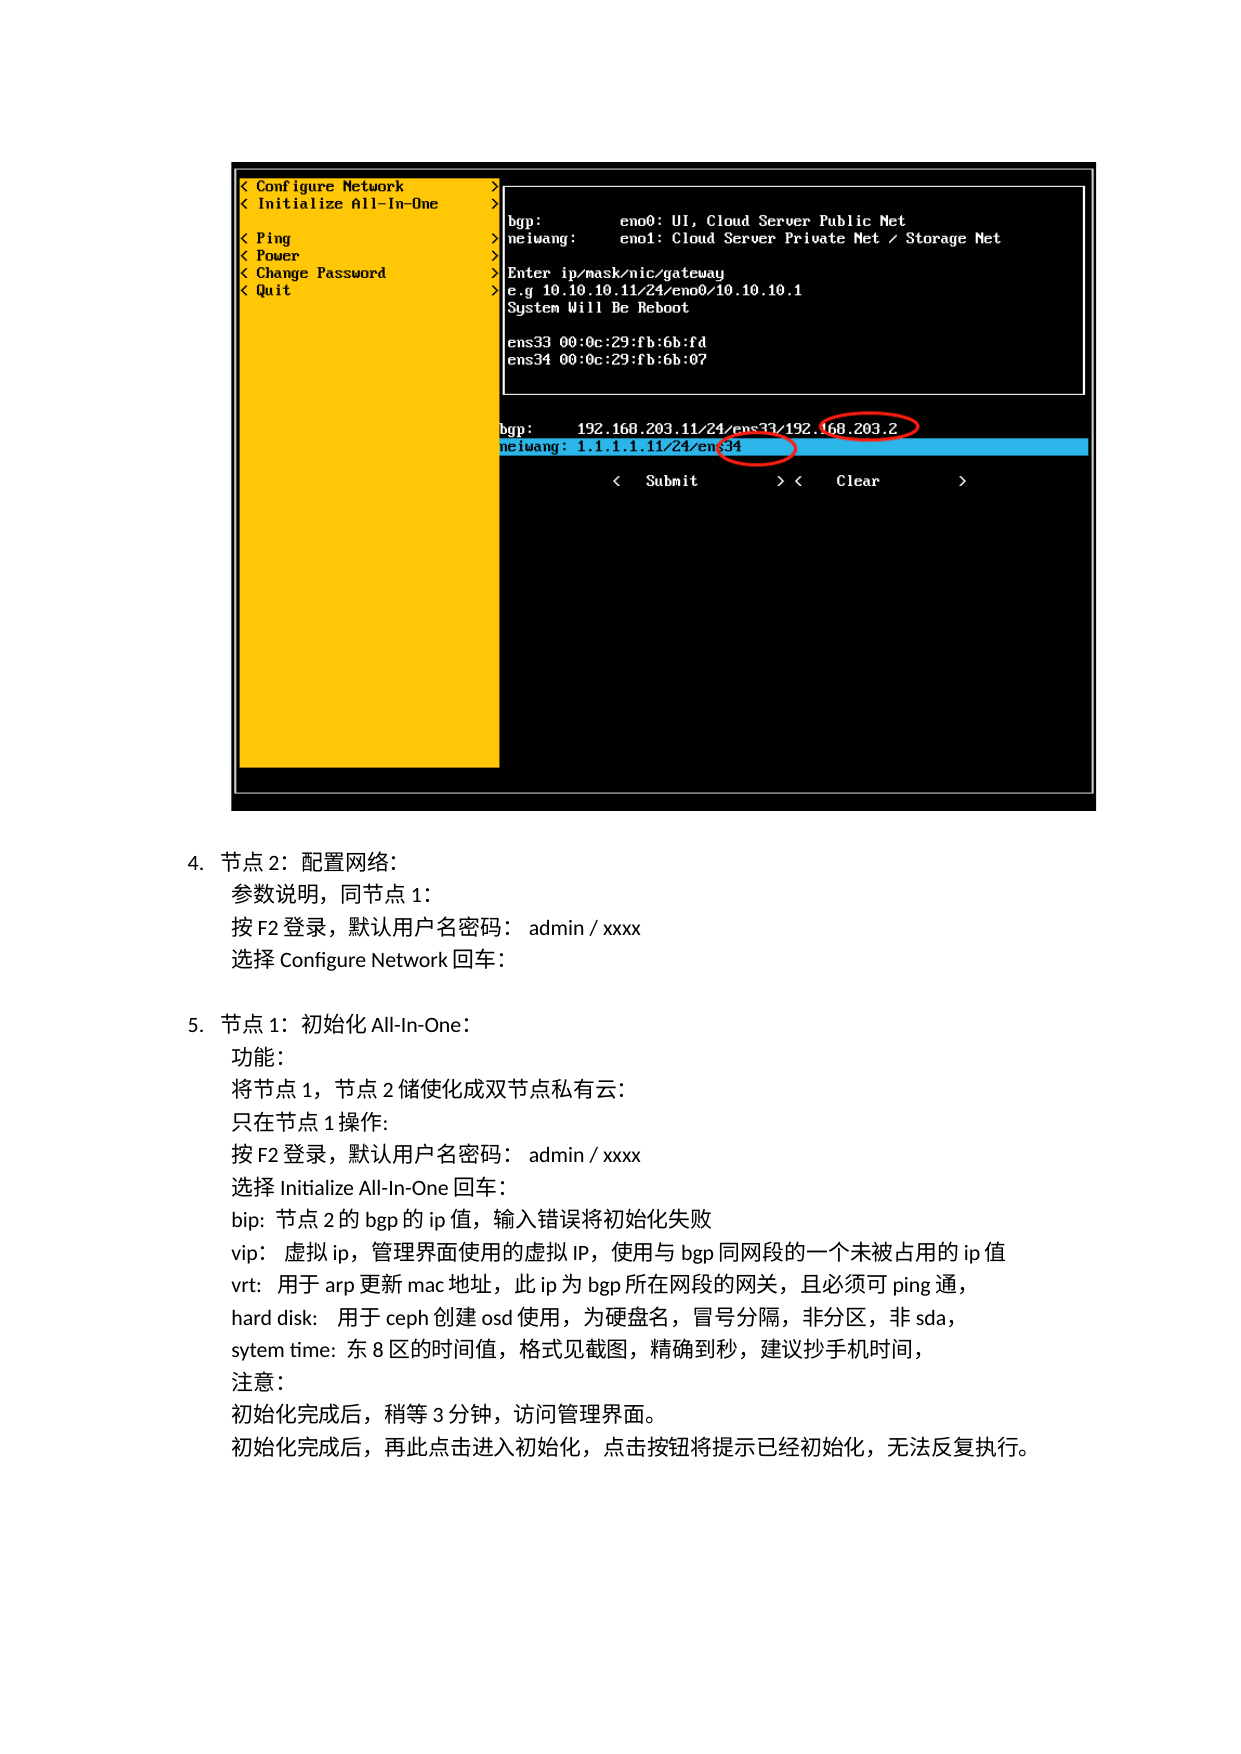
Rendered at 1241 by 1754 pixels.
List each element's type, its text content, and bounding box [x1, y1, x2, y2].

list 按F2登录，默认用户名密码： admin / xxxx [187, 909, 1053, 942]
list 参数说明，同节点1： [187, 877, 1053, 909]
list 节点1：初始化All-In-One： [187, 1007, 1053, 1039]
picture [231, 162, 1097, 811]
list 功能： [187, 1039, 1053, 1072]
list 初始化完成后，稍等3分钟，访问管理界面。 [187, 1397, 1053, 1429]
list bip: 节点2的bgp的ip值，输入错误将初始化失败 [187, 1202, 1053, 1234]
list vrt: 用于arp更新mac地址，此ip为bgp所在网段的网关，且必须可ping通， [187, 1267, 1053, 1299]
list 按F2登录，默认用户名密码： admin / xxxx [187, 1137, 1053, 1169]
list vip： 虚拟ip，管理界面使用的虚拟IP，使用与bgp同网段的一个未被占用的ip值 [187, 1234, 1053, 1267]
list 初始化完成后，再此点击进入初始化，点击按钮将提示已经初始化，无法反复执行。 [187, 1429, 1053, 1462]
list 将节点1，节点2储使化成双节点私有云： [187, 1072, 1053, 1104]
list hard disk: 用于ceph创建osd使用，为硬盘名，冒号分隔，非分区，非sda， [187, 1299, 1053, 1332]
list 节点2：配置网络： [187, 844, 1053, 877]
list 选择 Configure Network 回车： [187, 942, 1053, 974]
list 只在节点1操作: [187, 1104, 1053, 1137]
list 选择 Initialize All-In-One 回车： [187, 1169, 1053, 1202]
list sytem time: 东8区的时间值，格式见截图，精确到秒，建议抄手机时间， [187, 1332, 1053, 1364]
list 注意： [187, 1364, 1053, 1397]
